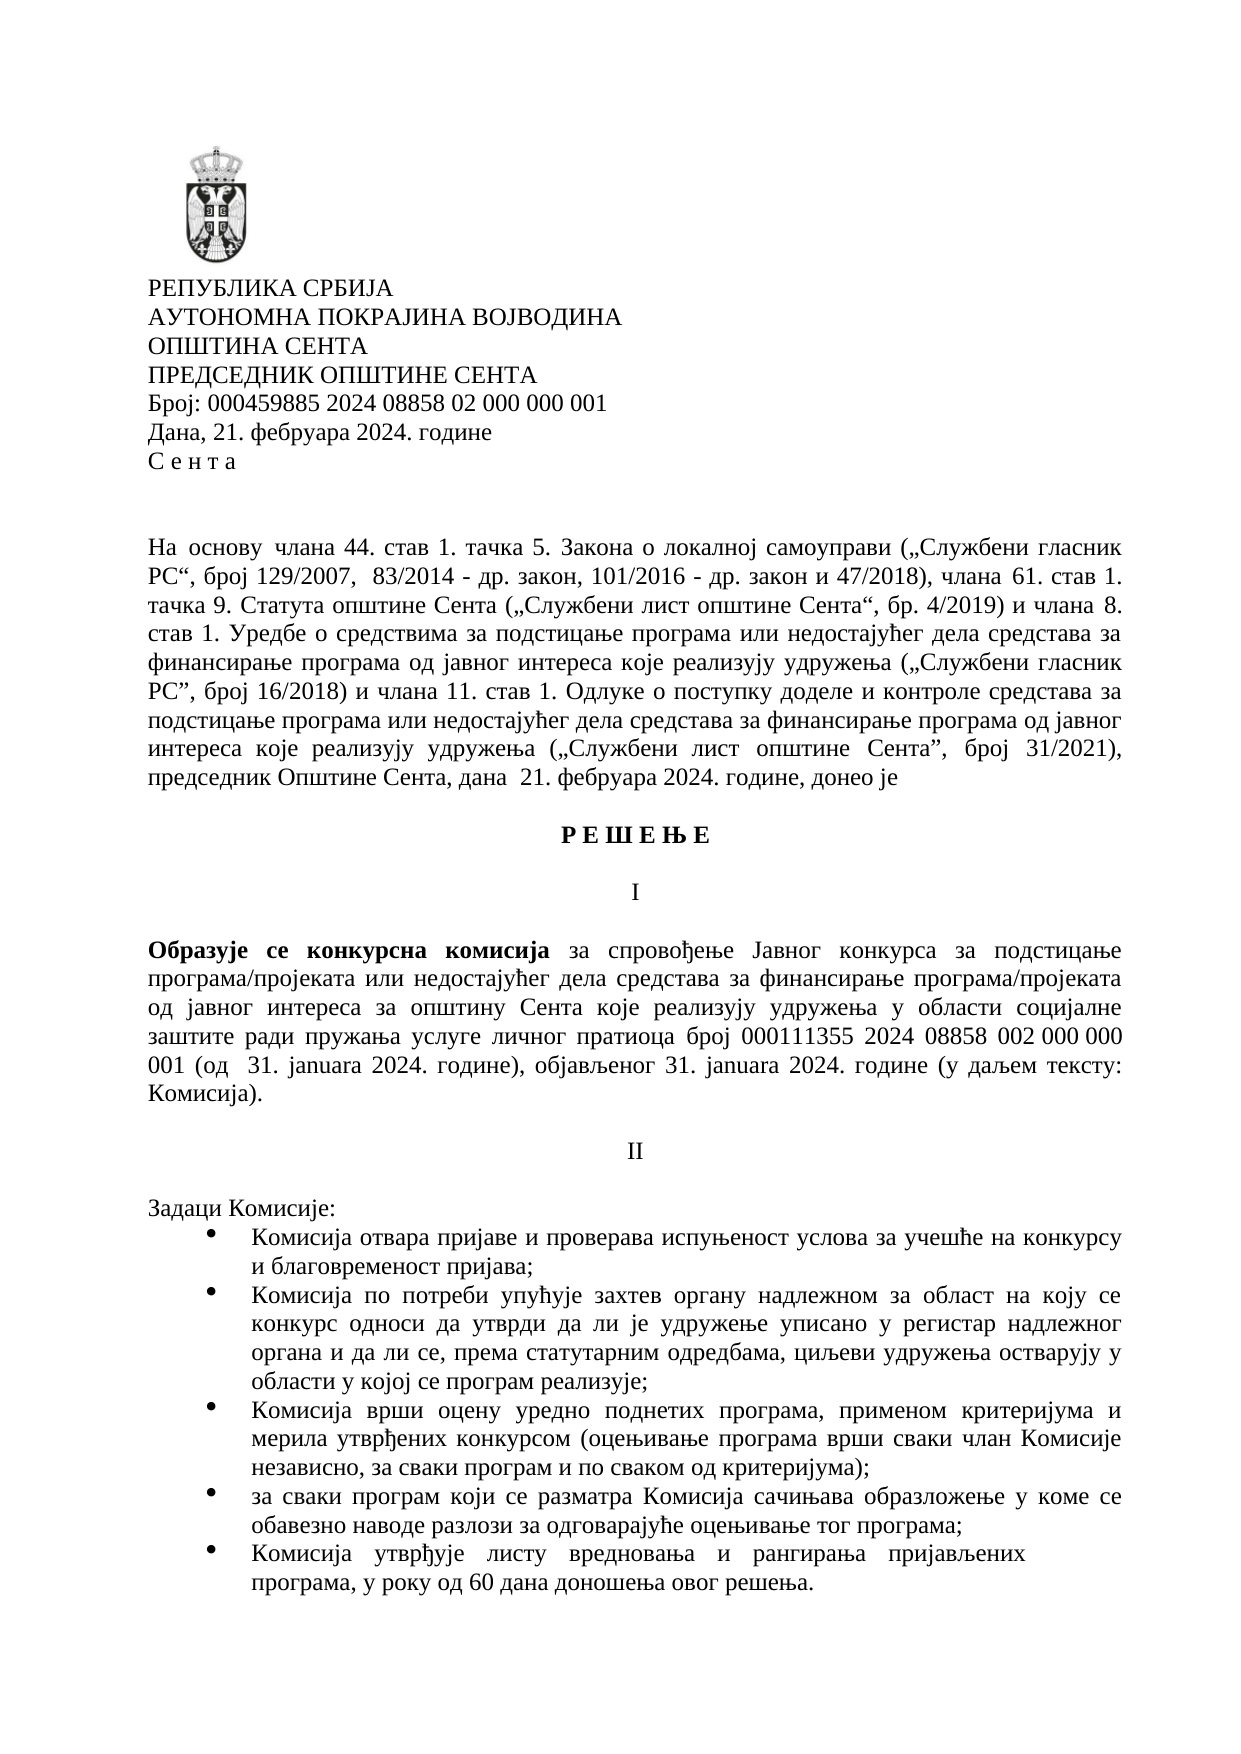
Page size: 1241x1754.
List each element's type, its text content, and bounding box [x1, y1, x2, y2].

text Р Е Ш Е Њ Е [148, 820, 1123, 848]
text РЕПУБЛИКА СРБИЈА [148, 273, 1123, 302]
text ОПШТИНА СЕНТА [148, 331, 1123, 360]
text ПРЕДСЕДНИК ОПШТИНЕ СЕНТА [148, 360, 1123, 388]
text С е н т а [148, 446, 1123, 475]
text Број: 000459885 2024 08858 02 000 000 001 [148, 388, 1122, 417]
text Образује се конкурсна комисија за спровођење Јавног конкурса за подстицање програма/пројеката или недостајућег дела средстава за финансирање програма/пројеката од јавног интереса за општину Сента које реализују удружења у области социјалне заштите ради пружања услуге личног пратиоца број 000111355 2024 08858 002 000 000 001 (од 31. januara 2024. годинe), објављеног 31. januara 2024. годинe (у даљем тексту: Комисија). [148, 935, 1123, 1107]
text На основу члана 44. став 1. тачка 5. Закона о локалној самоуправи („Службени гласник РС“, број 129/2007, 83/2014 - др. закон, 101/2016 - др. закон и 47/2018), члана 61. став 1. тачка 9. Статута општине Сента („Службени лист општине Сента“, бр. 4/2019) и члана 8. став 1. Уредбе о средствима за подстицање програма или недостајућег дела средстава за финансирање програма од јавног интереса које реализују удружења („Службени гласник РС”, број 16/2018) и члана 11. став 1. Одлуке о поступку доделе и контроле средстава за подстицање програма или недостајућег дела средстава за финансирање програма од јавног интереса које реализују удружења („Службени лист општине Сента”, број 31/2021), председник Општине Сента, дана 21. фебруара 2024. године, донeo je [148, 532, 1123, 791]
list Комисија по потреби упућује захтев органу надлежном за област на коју се конкурс односи да утврди да ли је удружење уписано у регистар надлежног органа и да ли се, према статутарним одредбама, циљеви удружења остварују у области у којој се програм реализује; [207, 1280, 1123, 1395]
text II [148, 1136, 1123, 1165]
text Дана, 21. фебруара 2024. године [148, 417, 1122, 446]
text I [148, 877, 1123, 906]
list за сваки програм који се разматра Комисија сачињава образложење у коме се обавезно наводе разлози за одговарајуће оцењивање тог програма; [207, 1481, 1123, 1538]
picture [147, 146, 287, 274]
list Комисија отвара пријаве и проверава испуњеност услова за учешће на конкурсу и благовременост пријава; [207, 1222, 1123, 1280]
text АУТОНОМНА ПОКРАЈИНА ВОЈВОДИНА [148, 302, 1123, 331]
list Комисија утврђује листу вредновања и рангирања пријављених програма, у року од 60 дана доношења овог решења. [207, 1538, 1026, 1596]
list Комисија врши оцену уредно поднетих програма, применом критеријума и мерила утврђених конкурсом (оцењивање програма врши сваки члан Комисије независно, за сваки програм и по сваком од критеријума); [207, 1395, 1123, 1481]
text Задаци Комисије: [148, 1193, 1123, 1222]
